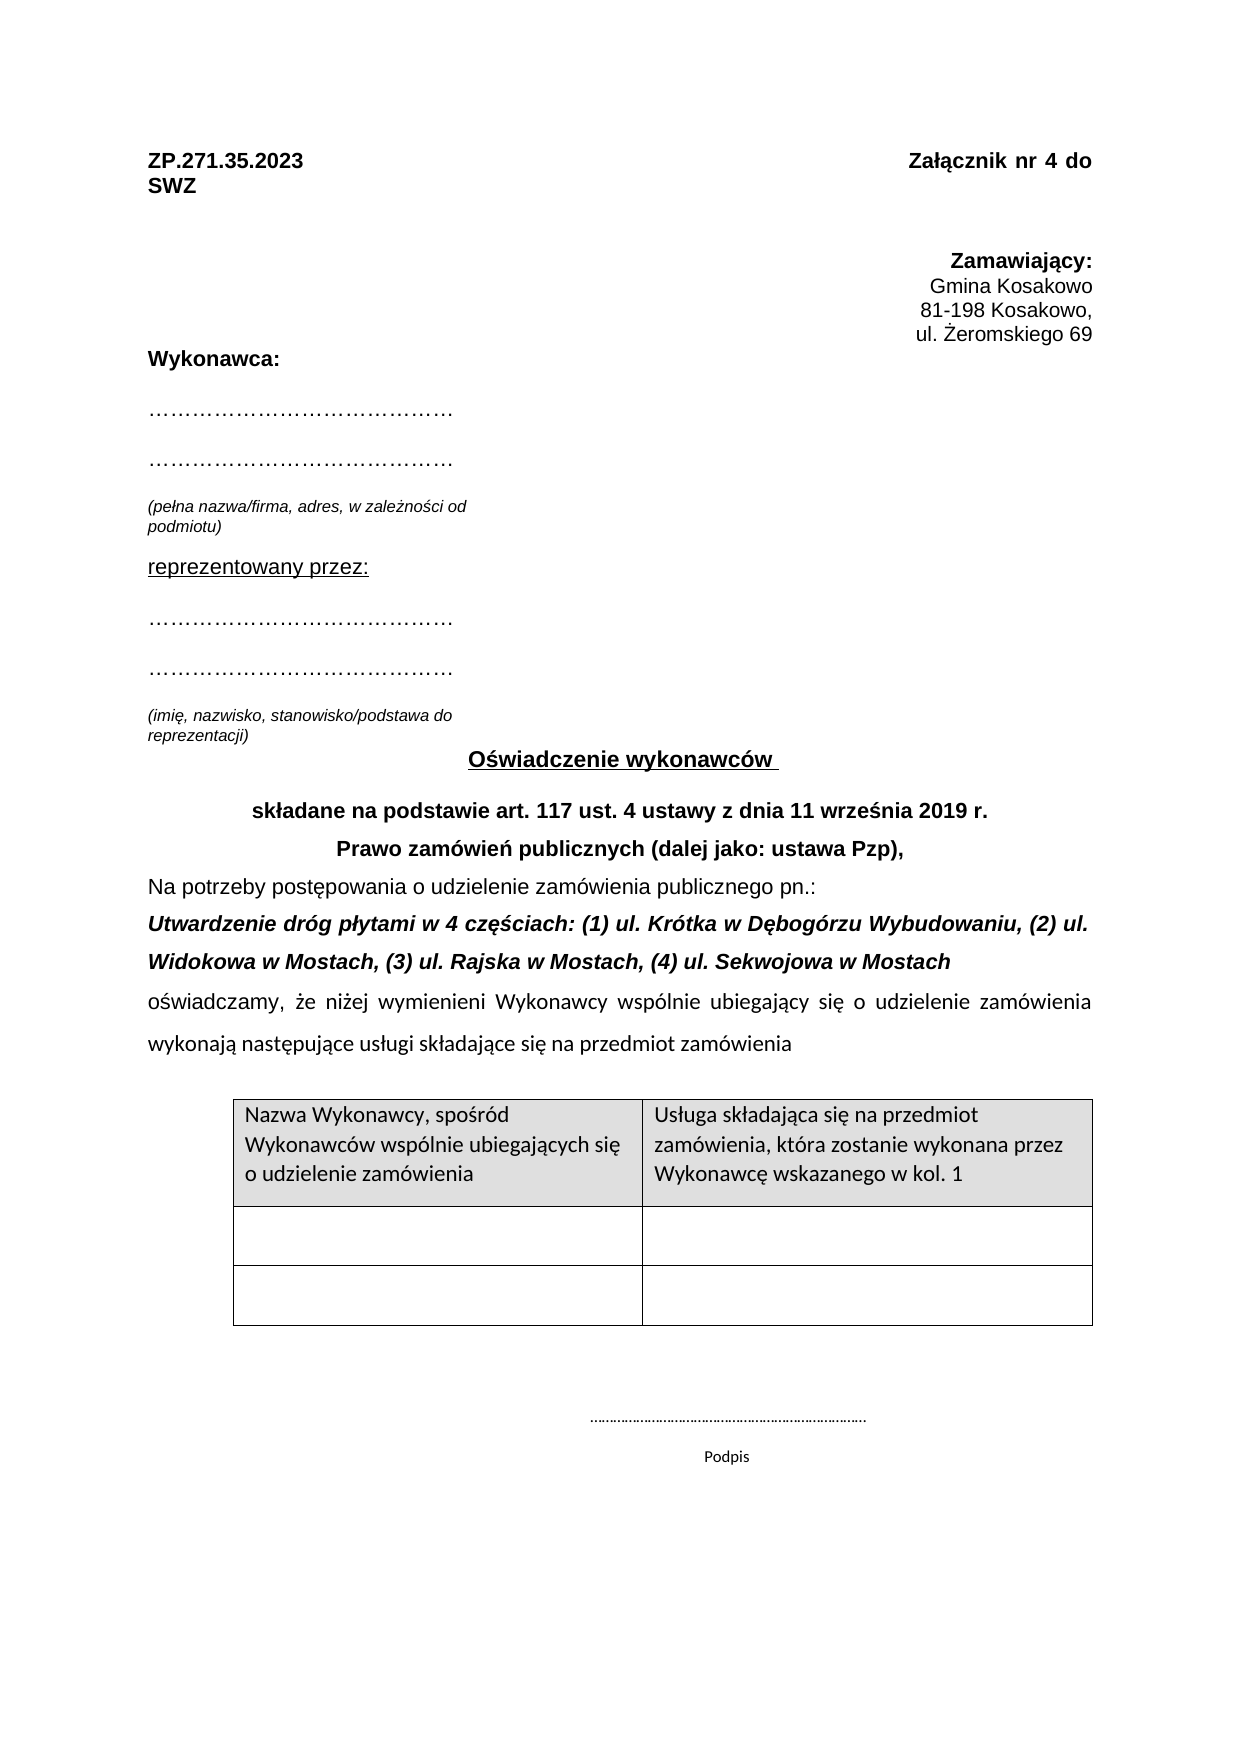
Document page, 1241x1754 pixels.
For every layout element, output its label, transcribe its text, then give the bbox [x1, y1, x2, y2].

text ……………………………………………………………… [561, 1373, 1093, 1427]
text Prawo zamówień publicznych (dalej jako: ustawa Pzp), [148, 836, 1093, 861]
text (pełna nazwa/firma, adres, w zależności od podmiotu) [148, 497, 472, 536]
text Oświadczenie wykonawców [148, 746, 1093, 772]
text reprezentowany przez: [148, 554, 1093, 579]
text ………………………………………………………………………… [148, 396, 472, 472]
table_header Nazwa Wykonawcy, spośród Wykonawców wspólnie ubiegających się o udzielenie zamówienia [234, 1100, 642, 1206]
table_cell [234, 1207, 642, 1265]
text ZP.271.35.2023 Załącznik nr 4 do SWZ [148, 148, 1093, 198]
text oświadczamy, że niżej wymienieni Wykonawcy wspólnie ubiegający się o udzielenie zamówienia wykonają następujące usługi składające się na przedmiot zamówienia [148, 987, 1093, 1057]
text składane na podstawie art. 117 ust. 4 ustawy z dnia 11 września 2019 r. [148, 798, 1093, 823]
text ………………………………………………………………………… [148, 604, 472, 680]
text Wykonawca: [148, 346, 1093, 371]
table_cell [643, 1207, 1092, 1265]
text (imię, nazwisko, stanowisko/podstawa do reprezentacji) [148, 705, 472, 745]
text Podpis [561, 1446, 1093, 1466]
text Utwardzenie dróg płytami w 4 częściach: (1) ul. Krótka w Dębogórzu Wybudowaniu, (2) ul. Widokowa w Mostach, (3) ul. Rajska w Mostach, (4) ul. Sekwojowa w Mostach [148, 911, 1093, 974]
text ul. Żeromskiego 69 [148, 322, 1093, 346]
text Gmina Kosakowo [148, 274, 1093, 298]
table_cell [643, 1266, 1092, 1325]
table_cell [234, 1266, 642, 1325]
text Na potrzeby postępowania o udzielenie zamówienia publicznego pn.: [148, 873, 1093, 899]
text 81-198 Kosakowo, [148, 298, 1093, 322]
table_header Usługa składająca się na przedmiot zamówienia, która zostanie wykonana przez Wykonawcę wskazanego w kol. 1 [643, 1100, 1092, 1206]
text Zamawiający: [694, 248, 1093, 274]
